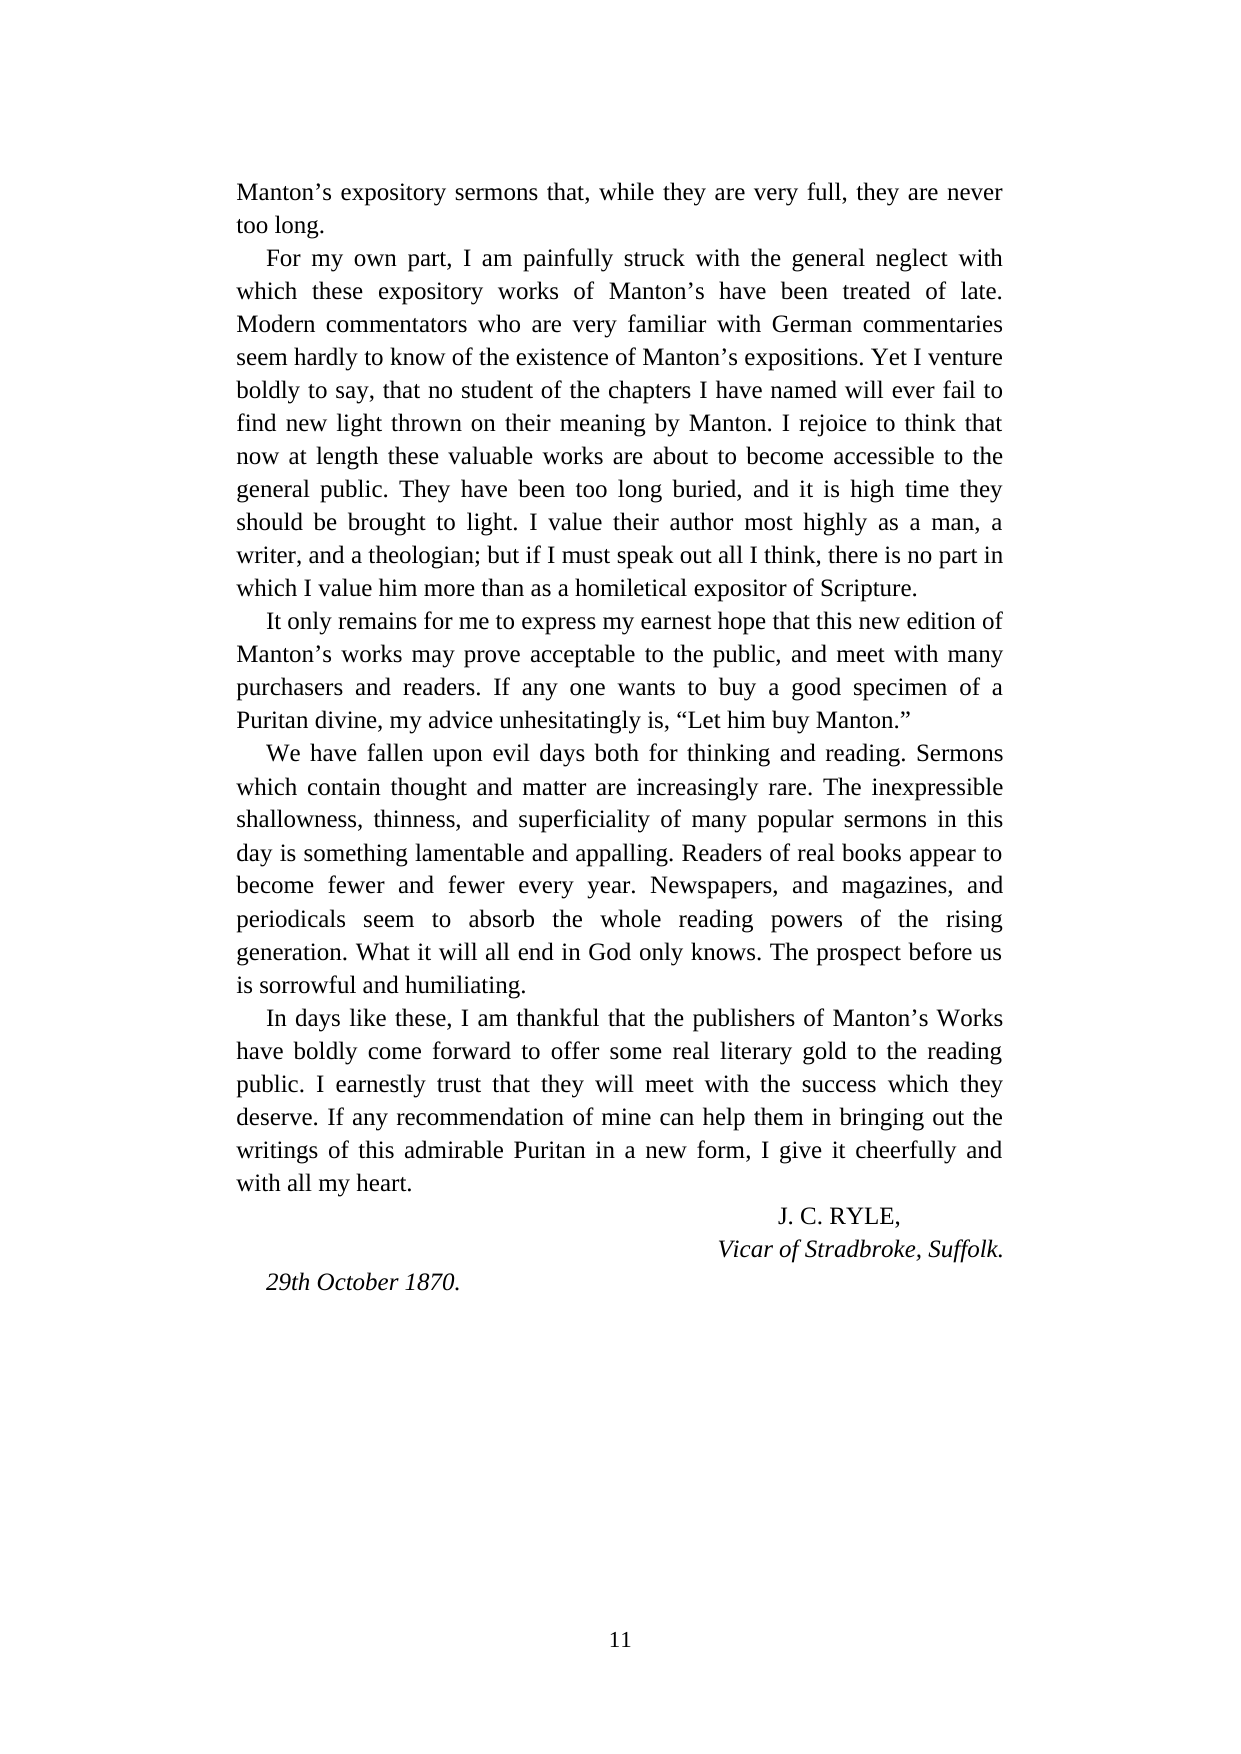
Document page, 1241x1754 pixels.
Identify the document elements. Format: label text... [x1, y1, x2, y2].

text J. C. RYLE, [236, 1201, 901, 1229]
text In days like these, I am thankful that the publishers of Manton’s Works have boldly come forward to offer some real literary gold to the reading public. I earnestly trust that they will meet with the success which they deserve. If any recommendation of mine can help them in bringing out the writings of this admirable Puritan in a new form, I give it cheerfully and with all my heart. [236, 1003, 1004, 1197]
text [236, 177, 1004, 239]
text It only remains for me to express my earnest hope that this new edition of Manton’s works may prove acceptable to the public, and meet with many purchasers and readers. If any one wants to buy a good specimen of a Puritan divine, my advice unhesitatingly is, “Let him buy Manton.” [236, 606, 1004, 734]
text For my own part, I am painfully struck with the general neglect with which these expository works of Manton’s have been treated of late. Modern commentators who are very familiar with German commentaries seem hardly to know of the existence of Manton’s expositions. Yet I venture boldly to say, that no student of the chapters I have named will ever fail to find new light thrown on their meaning by Manton. I rejoice to think that now at length these valuable works are about to become accessible to the general public. They have been too long buried, and it is high time they should be brought to light. I value their author most highly as a man, a writer, and a theologian; but if I must speak out all I think, there is no part in which I value him more than as a homiletical expositor of Scripture. [236, 243, 1004, 602]
text Vicar of Stradbroke, Suffolk. [236, 1234, 1004, 1263]
text We have fallen upon evil days both for thinking and reading. Sermons which contain thought and matter are increasingly rare. The inexpressible shallowness, thinness, and superficiality of many popular sermons in this day is something lamentable and appalling. Readers of real books appear to become fewer and fewer every year. Newspapers, and magazines, and periodicals seem to absorb the whole reading powers of the rising generation. What it will all end in God only knows. The prospect before us is sorrowful and humiliating. [236, 738, 1004, 998]
text 29th October 1870. [236, 1267, 1004, 1296]
